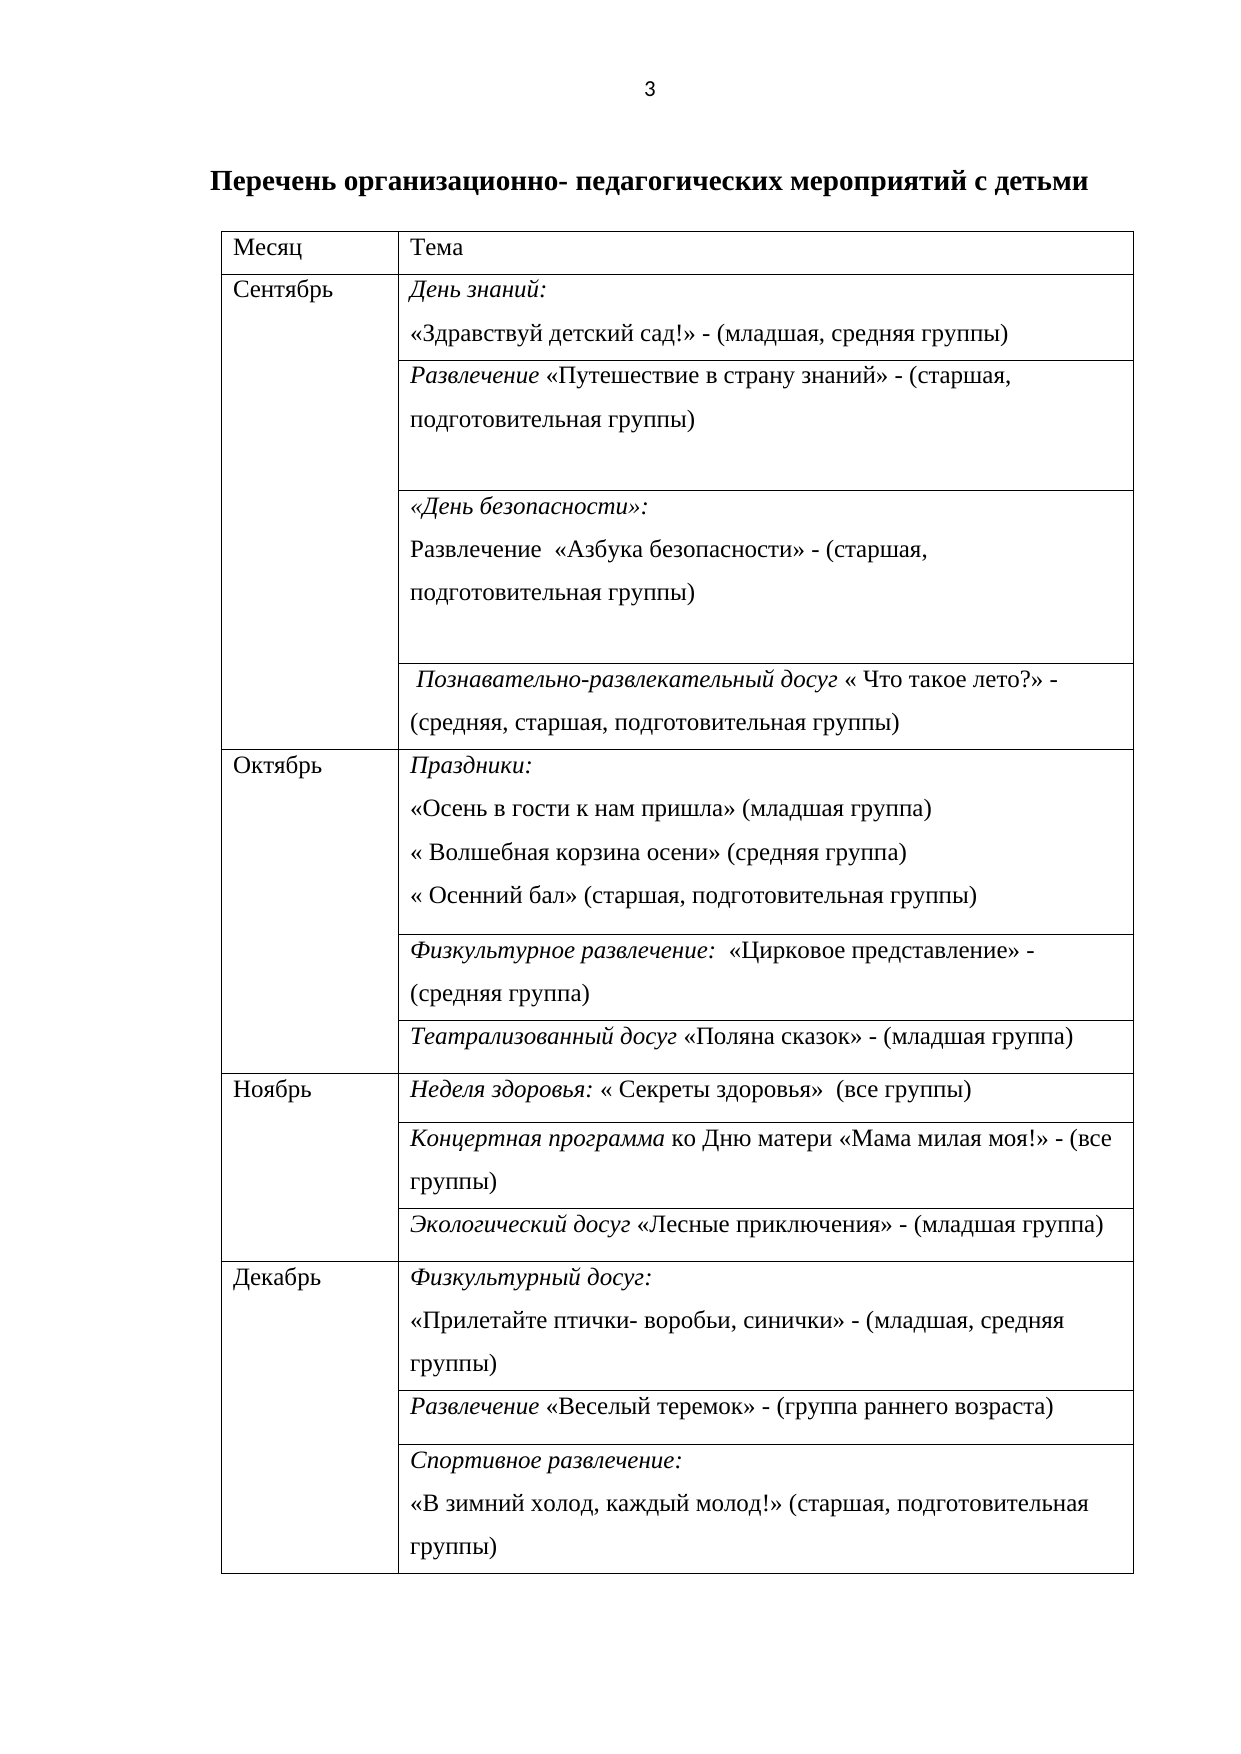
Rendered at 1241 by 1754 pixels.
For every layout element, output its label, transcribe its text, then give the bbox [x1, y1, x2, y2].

table_cell Декабрь [222, 1262, 398, 1573]
table_cell Физкультурное развлечение: «Цирковое представление» - (средняя группа) [399, 935, 1133, 1020]
table_cell Праздники: «Осень в гости к нам пришла» (младшая группа) « Волшебная корзина осени» (средняя группа) « Осенний бал» (старшая, подготовительная группы) [399, 750, 1133, 934]
table_cell Концертная программа ко Дню матери «Мама милая моя!» - (все группы) [399, 1123, 1133, 1208]
table_cell Экологический досуг «Лесные приключения» - (младшая группа) [399, 1209, 1133, 1261]
table_cell Театрализованный досуг «Поляна сказок» - (младшая группа) [399, 1021, 1133, 1073]
table_cell Сентябрь [222, 275, 398, 749]
table_cell Неделя здоровья: « Секреты здоровья» (все группы) [399, 1074, 1133, 1122]
table_cell «День безопасности»: Развлечение «Азбука безопасности» - (старшая, подготовительная группы) [399, 491, 1133, 663]
table_header Тема [399, 232, 1133, 273]
table_cell День знаний: «Здравствуй детский сад!» - (младшая, средняя группы) [399, 275, 1133, 359]
table_cell Развлечение «Путешествие в страну знаний» - (старшая, подготовительная группы) [399, 361, 1133, 490]
table_cell Октябрь [222, 750, 398, 1073]
text Перечень организационно- педагогических мероприятий с детьми [148, 163, 1152, 197]
table_header Месяц [222, 232, 398, 273]
table_cell Развлечение «Веселый теремок» - (группа раннего возраста) [399, 1391, 1133, 1444]
table_cell Познавательно-развлекательный досуг « Что такое лето?» - (средняя, старшая, подготовительная группы) [399, 664, 1133, 749]
table_cell Физкультурный досуг: «Прилетайте птички- воробьи, синички» - (младшая, средняя группы) [399, 1262, 1133, 1390]
table_cell Ноябрь [222, 1074, 398, 1261]
table_cell Спортивное развлечение: «В зимний холод, каждый молод!» (старшая, подготовительная группы) [399, 1445, 1133, 1573]
